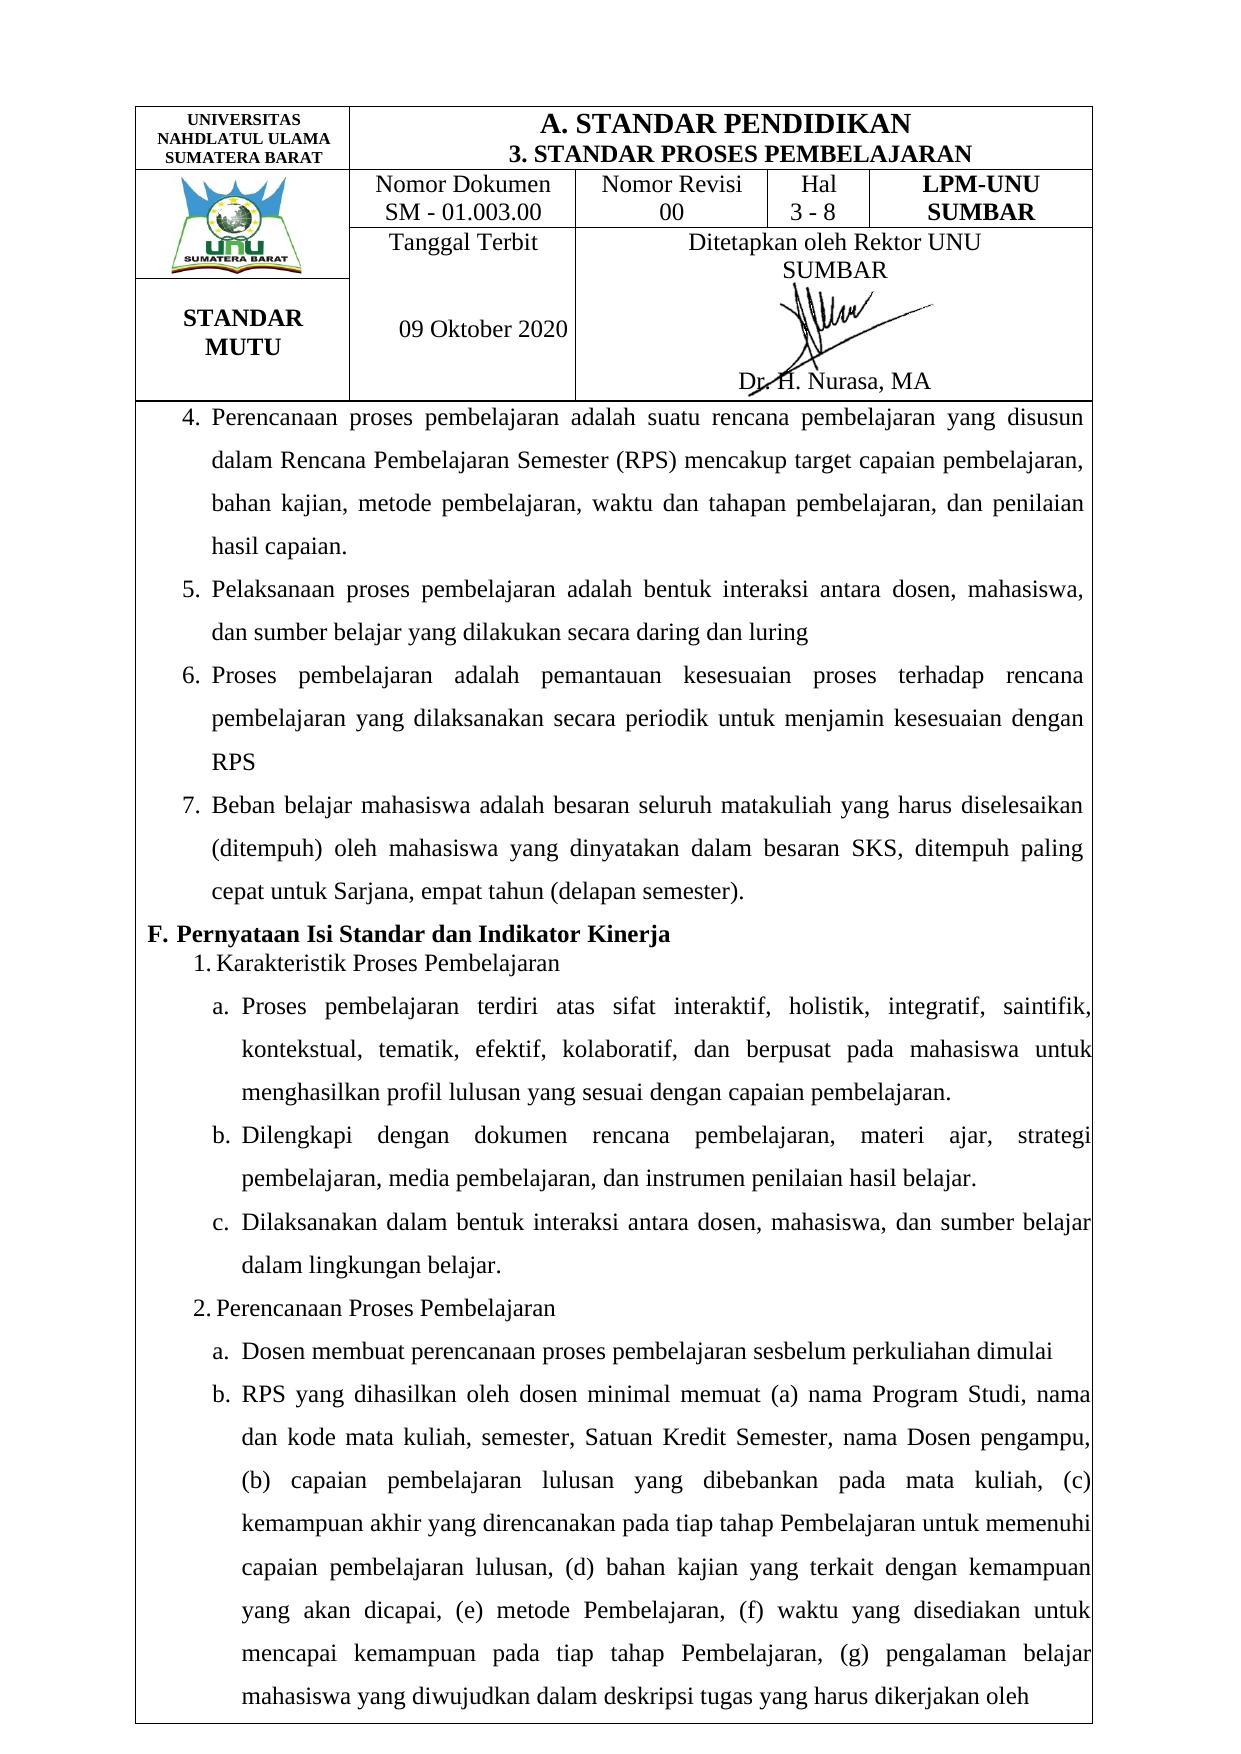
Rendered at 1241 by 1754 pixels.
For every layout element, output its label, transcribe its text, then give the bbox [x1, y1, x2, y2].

table_cell [136, 170, 349, 278]
table_header A. STANDAR PENDIDIKAN 3. STANDAR PROSES PEMBELAJARAN [350, 107, 1092, 168]
picture [171, 177, 302, 274]
table_cell Perencanaan proses pembelajaran adalah suatu rencana pembelajaran yang disusun dalam Rencana Pembelajaran Semester (RPS) mencakup target capaian pembelajaran, bahan kajian, metode pembelajaran, waktu dan tahapan pembelajaran, dan penilaian hasil capaian. Pelaksanaan proses pembelajaran adalah bentuk interaksi antara dosen, mahasiswa, dan sumber belajar yang dilakukan secara daring dan luring Proses pembelajaran adalah pemantauan kesesuaian proses terhadap rencana pembelajaran yang dilaksanakan secara periodik untuk menjamin kesesuaian dengan RPS Beban belajar mahasiswa adalah besaran seluruh matakuliah yang harus diselesaikan (ditempuh) oleh mahasiswa yang dinyatakan dalam besaran SKS, ditempuh paling cepat untuk Sarjana, empat tahun (delapan semester). F. Pernyataan Isi Standar dan Indikator Kinerja Karakteristik Proses Pembelajaran Proses pembelajaran terdiri atas sifat interaktif, holistik, integratif, saintifik, kontekstual, tematik, efektif, kolaboratif, dan berpusat pada mahasiswa untuk menghasilkan profil lulusan yang sesuai dengan capaian pembelajaran. Dilengkapi dengan dokumen rencana pembelajaran, materi ajar, strategi pembelajaran, media pembelajaran, dan instrumen penilaian hasil belajar. Dilaksanakan dalam bentuk interaksi antara dosen, mahasiswa, dan sumber belajar dalam lingkungan belajar. Perencanaan Proses Pembelajaran Dosen membuat perencanaan proses pembelajaran sesbelum perkuliahan dimulai RPS yang dihasilkan oleh dosen minimal memuat (a) nama Program Studi, nama dan kode mata kuliah, semester, Satuan Kredit Semester, nama Dosen pengampu, (b) capaian pembelajaran lulusan yang dibebankan pada mata kuliah, (c) kemampuan akhir yang direncanakan pada tiap tahap Pembelajaran untuk memenuhi capaian pembelajaran lulusan, (d) bahan kajian yang terkait dengan kemampuan yang akan dicapai, (e) metode Pembelajaran, (f) waktu yang disediakan untuk mencapai kemampuan pada tiap tahap Pembelajaran, (g) pengalaman belajar mahasiswa yang diwujudkan dalam deskripsi tugas yang harus dikerjakan oleh [136, 402, 1092, 1723]
table_cell Nomor Dokumen SM - 01.003.00 [350, 170, 575, 227]
table_cell LPM-UNU SUMBAR [870, 170, 1092, 227]
table_cell Tanggal Terbit 09 Oktober 2020 [350, 228, 575, 399]
table_cell Nomor Revisi 00 [576, 170, 767, 227]
table_cell STANDAR MUTU [136, 279, 349, 399]
table_cell Ditetapkan oleh Rektor UNU SUMBAR Dr. H. Nurasa, MA [576, 228, 1092, 399]
table_header UNIVERSITAS NAHDLATUL ULAMA SUMATERA BARAT [136, 107, 349, 168]
table_cell Hal 3 - 8 [768, 170, 869, 227]
